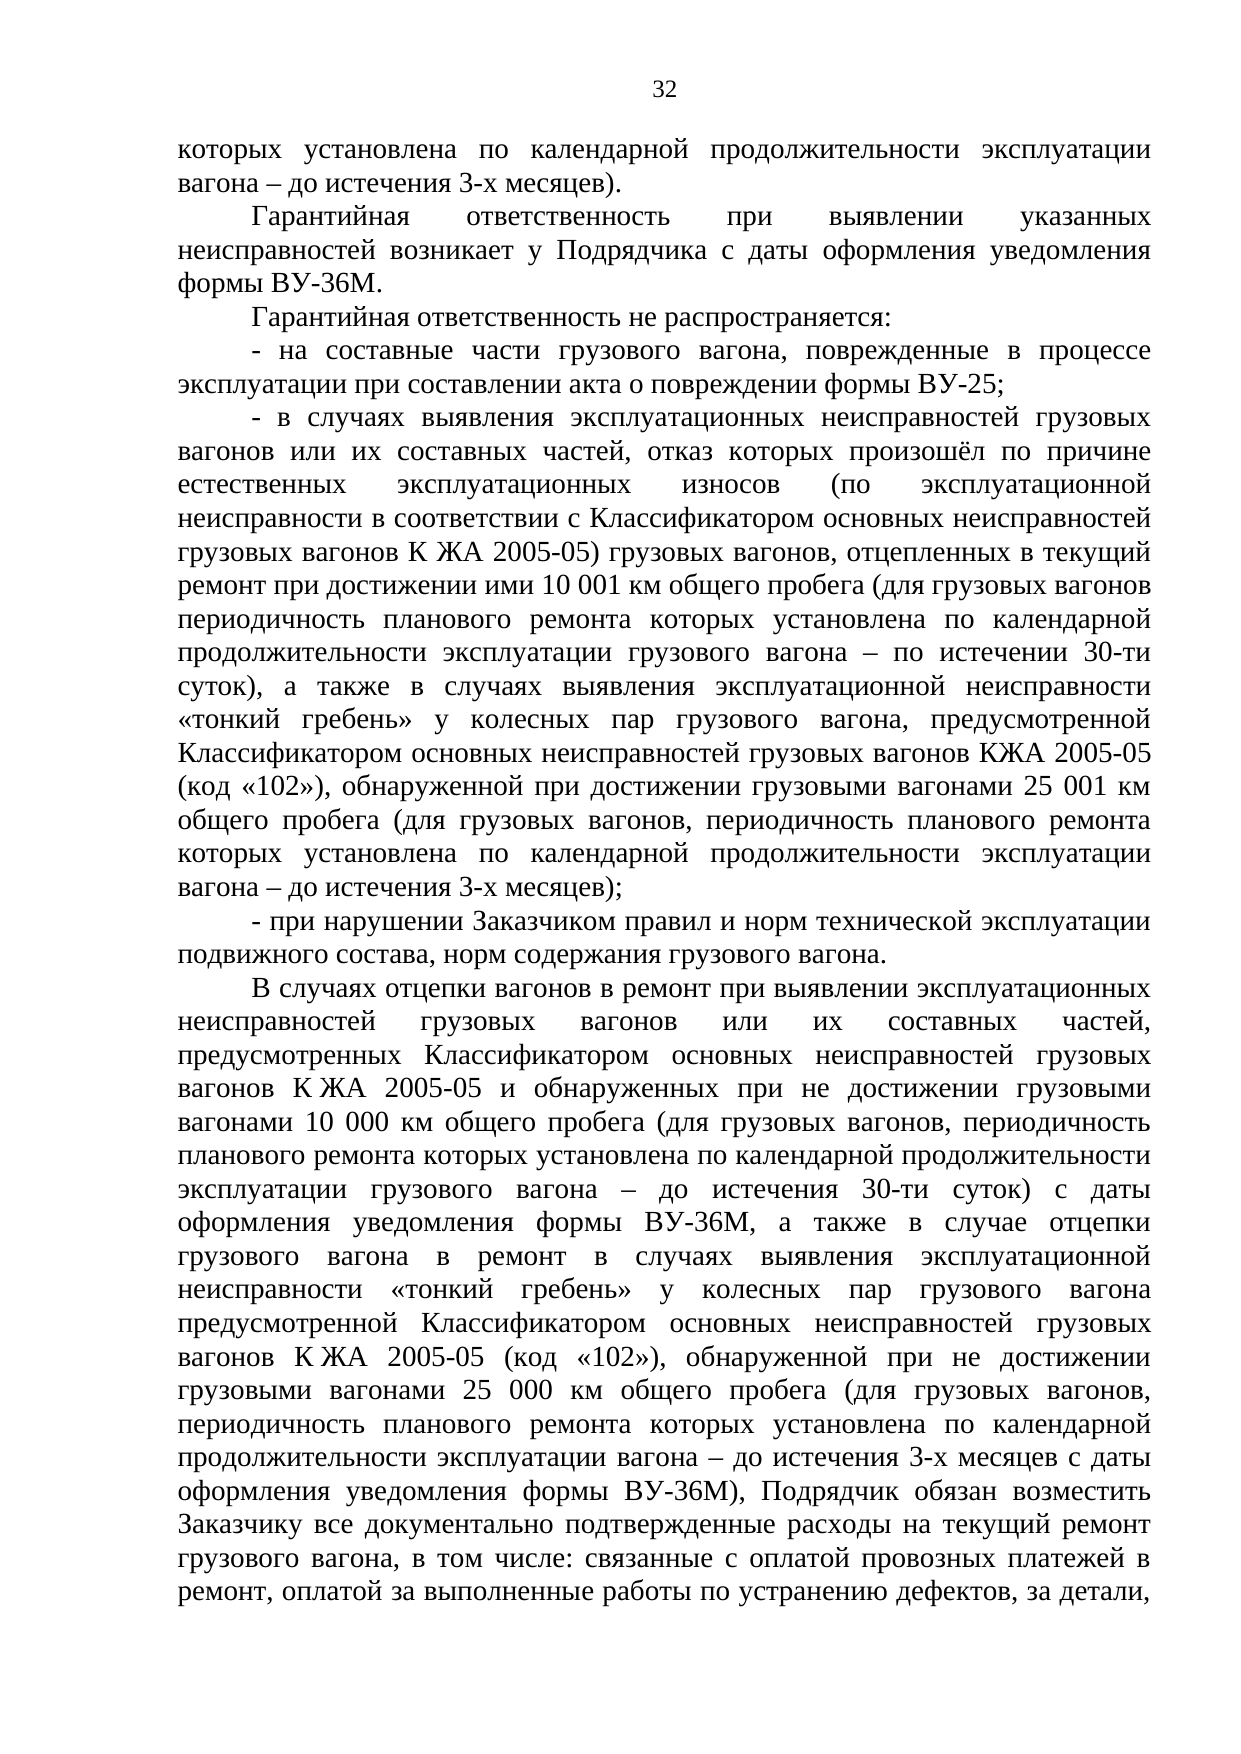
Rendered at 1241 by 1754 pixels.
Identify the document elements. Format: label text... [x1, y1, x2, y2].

text Гарантийная ответственность не распространяется: [177, 299, 1152, 332]
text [177, 131, 1152, 198]
text Гарантийная ответственность при выявлении указанных неисправностей возникает у Подрядчика с даты оформления уведомления формы ВУ-36М. [177, 198, 1152, 299]
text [177, 970, 1152, 1607]
text - на составные части грузового вагона, поврежденные в процессе эксплуатации при составлении акта о повреждении формы ВУ-25; [177, 332, 1152, 399]
text - в случаях выявления эксплуатационных неисправностей грузовых вагонов или их составных частей, отказ которых произошёл по причине естественных эксплуатационных износов (по эксплуатационной неисправности в соответствии с Классификатором основных неисправностей грузовых вагонов К ЖА 2005-05) грузовых вагонов, отцепленных в текущий ремонт при достижении ими 10 001 км общего пробега (для грузовых вагонов периодичность планового ремонта которых установлена по календарной продолжительности эксплуатации грузового вагона – по истечении 30-ти суток), а также в случаях выявления эксплуатационной неисправности «тонкий гребень» у колесных пар грузового вагона, предусмотренной Классификатором основных неисправностей грузовых вагонов КЖА 2005-05 (код «102»), обнаруженной при достижении грузовыми вагонами 25 001 км общего пробега (для грузовых вагонов, периодичность планового ремонта которых установлена по календарной продолжительности эксплуатации вагона – до истечения 3-х месяцев); [177, 399, 1152, 903]
text - при нарушении Заказчиком правил и норм технической эксплуатации подвижного состава, норм содержания грузового вагона. [177, 903, 1152, 970]
